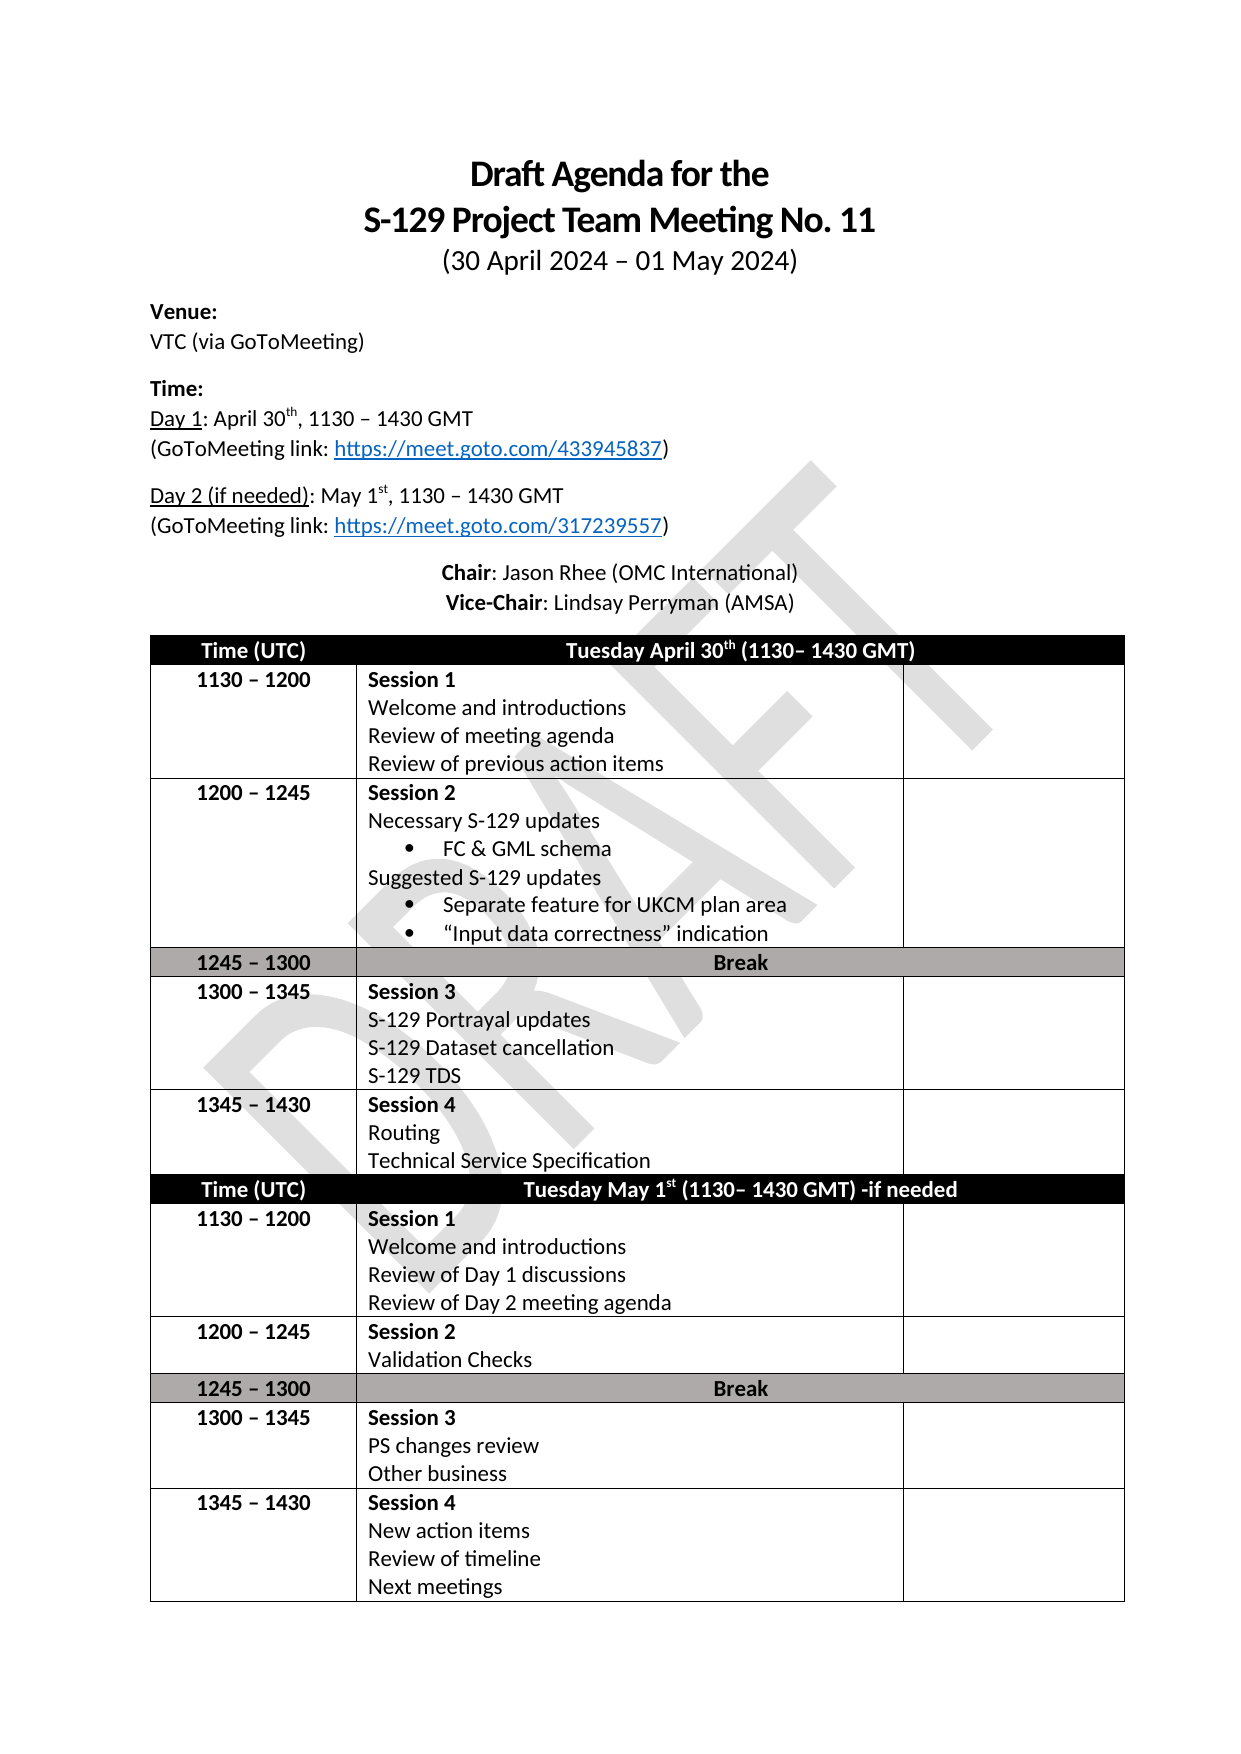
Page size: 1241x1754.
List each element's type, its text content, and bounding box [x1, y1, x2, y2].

title Draft Agenda for the [150, 150, 1090, 196]
table_cell 1300 – 1345 [151, 977, 356, 1089]
table_cell Session 1 Welcome and introductions Review of meeting agenda Review of previous action items [357, 665, 903, 777]
table_cell [904, 1489, 1124, 1601]
text Vice-Chair: Lindsay Perryman (AMSA) [150, 588, 1090, 616]
table_cell 1345 – 1430 [151, 1090, 356, 1174]
table_cell Session 4 Routing Technical Service Specification [357, 1090, 903, 1174]
table_cell Time (UTC) [151, 1175, 356, 1203]
table_cell Break [357, 1374, 1124, 1402]
table_cell Break [357, 948, 1124, 976]
table_cell [904, 1090, 1124, 1174]
table_cell [904, 1317, 1124, 1373]
table_cell [904, 665, 1124, 777]
table_header Time (UTC) [151, 636, 356, 664]
table_cell [904, 1204, 1124, 1316]
table_cell 1245 – 1300 [151, 948, 356, 976]
table_cell [904, 1403, 1124, 1487]
table_cell Session 3 PS changes review Other business [357, 1403, 903, 1487]
table_cell 1200 – 1245 [151, 1317, 356, 1373]
table_cell [904, 977, 1124, 1089]
table_cell [904, 779, 1124, 947]
table_header Tuesday April 30th (1130– 1430 GMT) [357, 636, 1124, 664]
table_cell 1245 – 1300 [151, 1374, 356, 1402]
table_cell 1200 – 1245 [151, 779, 356, 947]
text (GoToMeeting link: https://meet.goto.com/317239557) [150, 511, 1090, 539]
text (30 April 2024 – 01 May 2024) [150, 242, 1090, 277]
table_cell Session 4 New action items Review of timeline Next meetings [357, 1489, 903, 1601]
table_cell Tuesday May 1st (1130– 1430 GMT) -if needed [357, 1175, 1124, 1203]
table_cell Session 2 Necessary S-129 updates FC & GML schema Suggested S-129 updates Separate feature for UKCM plan area “Input data correctness” indication [357, 779, 903, 947]
text Chair: Jason Rhee (OMC International) [150, 558, 1090, 586]
table_cell Session 2 Validation Checks [357, 1317, 903, 1373]
text (GoToMeeting link: https://meet.goto.com/433945837) [150, 434, 1090, 462]
title S-129 Project Team Meeting No. 11 [150, 196, 1090, 242]
text Day 1: April 30th, 1130 – 1430 GMT [150, 404, 1090, 432]
text Time: [150, 374, 1090, 402]
text Day 2 (if needed): May 1st, 1130 – 1430 GMT [150, 481, 1090, 509]
table_cell 1300 – 1345 [151, 1403, 356, 1487]
table_cell 1345 – 1430 [151, 1489, 356, 1601]
text Venue: [150, 297, 1090, 325]
table_cell Session 3 S-129 Portrayal updates S-129 Dataset cancellation S-129 TDS [357, 977, 903, 1089]
text VTC (via GoToMeeting) [150, 327, 1090, 355]
table_cell 1130 – 1200 [151, 665, 356, 777]
table_cell 1130 – 1200 [151, 1204, 356, 1316]
table_cell Session 1 Welcome and introductions Review of Day 1 discussions Review of Day 2 meeting agenda [357, 1204, 903, 1316]
